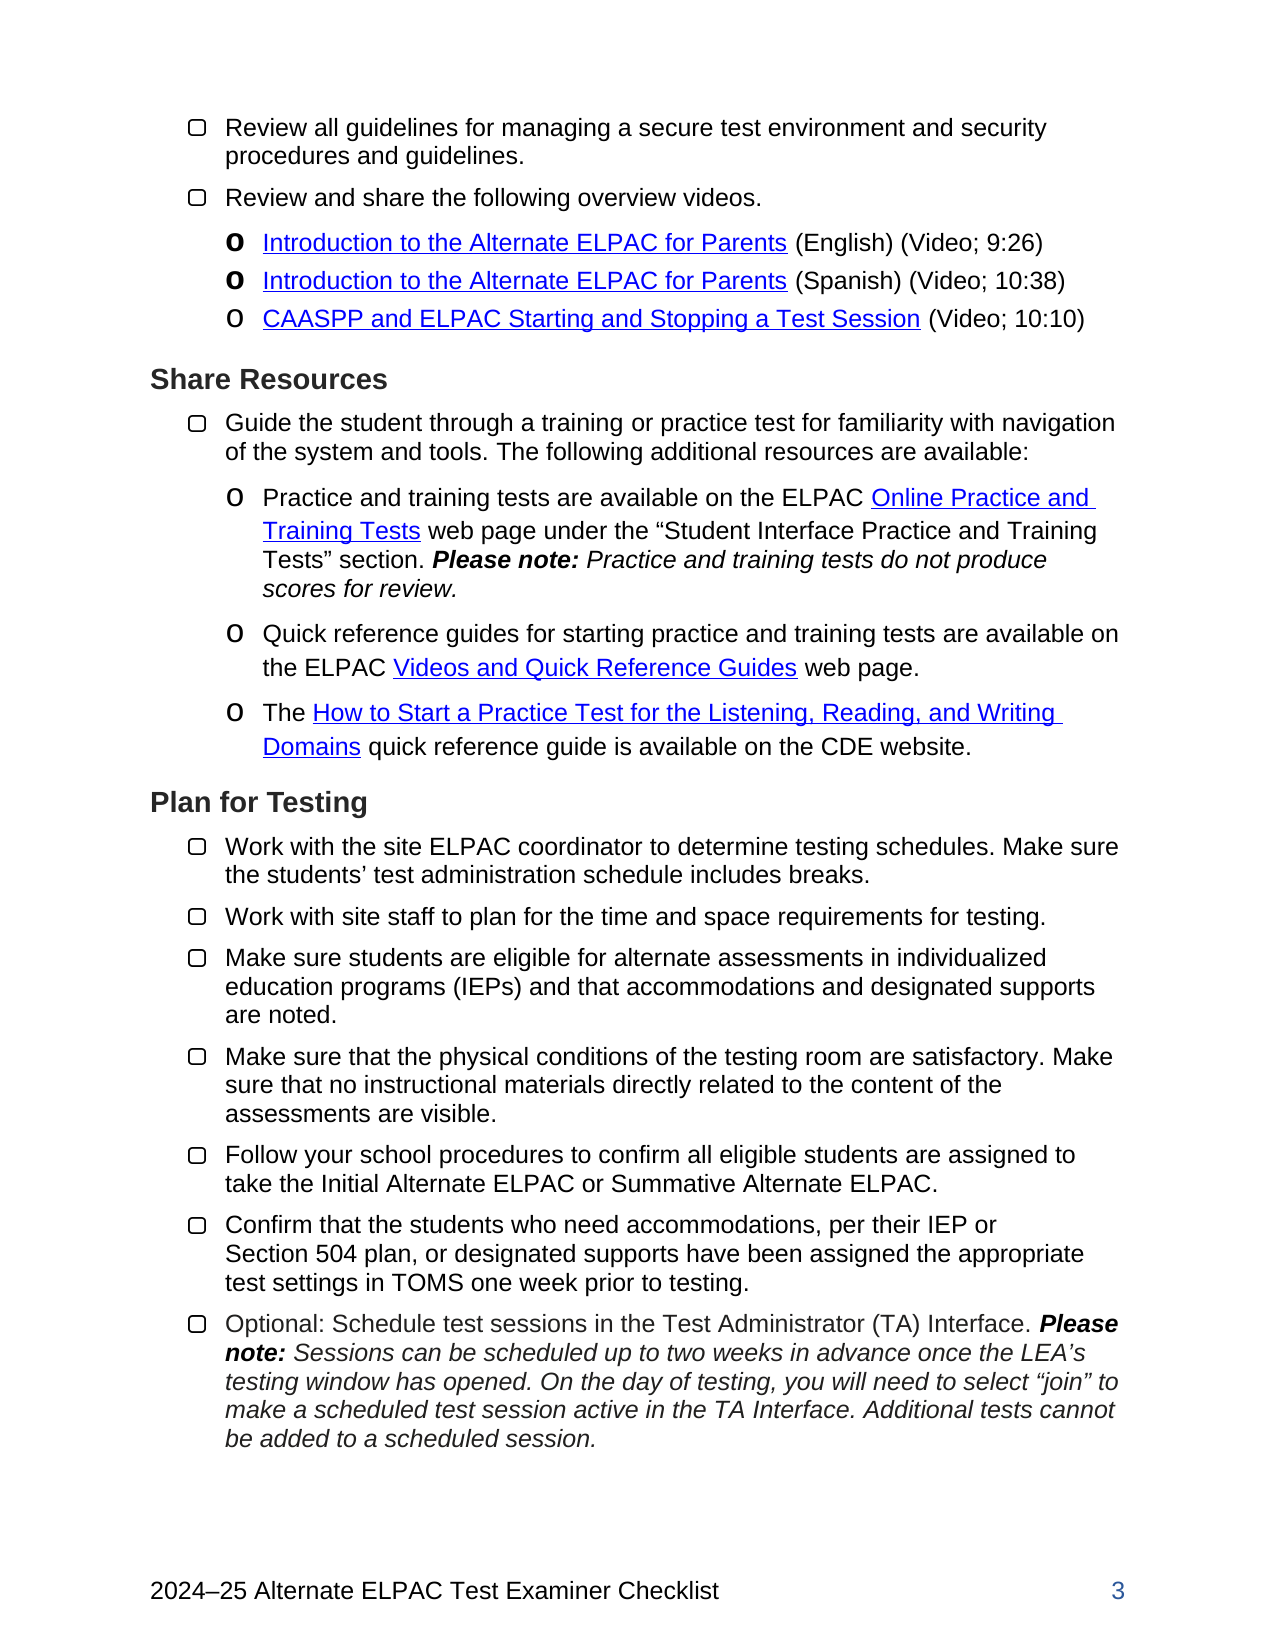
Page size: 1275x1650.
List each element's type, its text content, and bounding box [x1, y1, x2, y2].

list Introduction to the Alternate ELPAC for Parents (Spanish) (Video; 10:38) [225, 262, 1125, 299]
picture [188, 415, 206, 432]
picture [188, 908, 206, 925]
picture [188, 1048, 206, 1065]
picture [188, 1315, 206, 1333]
list Make sure students are eligible for alternate assessments in individualized education programs (IEPs) and that accommodations and designated supports are noted. [187, 943, 1125, 1029]
picture [188, 838, 206, 855]
list Make sure that the physical conditions of the testing room are satisfactory. Make sure that no instructional materials directly related to the content of the assessments are visible. [187, 1041, 1125, 1128]
list Quick reference guides for starting practice and training tests are available on the ELPAC Videos and Quick Reference Guides web page. [225, 615, 1125, 681]
subtitle Plan for Testing [150, 785, 1125, 819]
list The How to Start a Practice Test for the Listening, Reading, and Writing Domains quick reference guide is available on the CDE website. [225, 694, 1125, 760]
list Follow your school procedures to confirm all eligible students are assigned to take the Initial Alternate ELPAC or Summative Alternate ELPAC. [187, 1140, 1125, 1198]
list CAASPP and ELPAC Starting and Stopping a Test Session (Video; 10:10) [225, 299, 1125, 337]
picture [188, 1147, 206, 1164]
picture [188, 949, 206, 967]
list Work with site staff to plan for the time and space requirements for testing. [187, 901, 1125, 930]
list Practice and training tests are available on the ELPAC Online Practice and Training Tests web page under the “Student Interface Practice and Training Tests” section. Please note: Practice and training tests do not produce scores for review. [225, 478, 1125, 602]
list Review and share the following overview videos. [187, 182, 1125, 211]
list Guide the student through a training or practice test for familiarity with navigation of the system and tools. The following additional resources are available: [187, 408, 1125, 466]
list Optional: Schedule test sessions in the Test Administrator (TA) Interface. Please note: Sessions can be scheduled up to two weeks in advance once the LEA’s testing window has opened. On the day of testing, you will need to select “join” to make a scheduled test session active in the TA Interface. Additional tests cannot be added to a scheduled session. [187, 1309, 1125, 1453]
picture [188, 119, 206, 136]
list Work with the site ELPAC coordinator to determine testing schedules. Make sure the students’ test administration schedule includes breaks. [187, 831, 1125, 889]
subtitle Share Resources [150, 362, 1125, 396]
picture [188, 1217, 206, 1234]
list Confirm that the students who need accommodations, per their IEP or Section 504 plan, or designated supports have been assigned the appropriate test settings in TOMS one week prior to testing. [187, 1210, 1125, 1296]
list Review all guidelines for managing a secure test environment and security procedures and guidelines. [187, 112, 1125, 170]
picture [188, 189, 206, 206]
list Introduction to the Alternate ELPAC for Parents (English) (Video; 9:26) [225, 224, 1125, 262]
